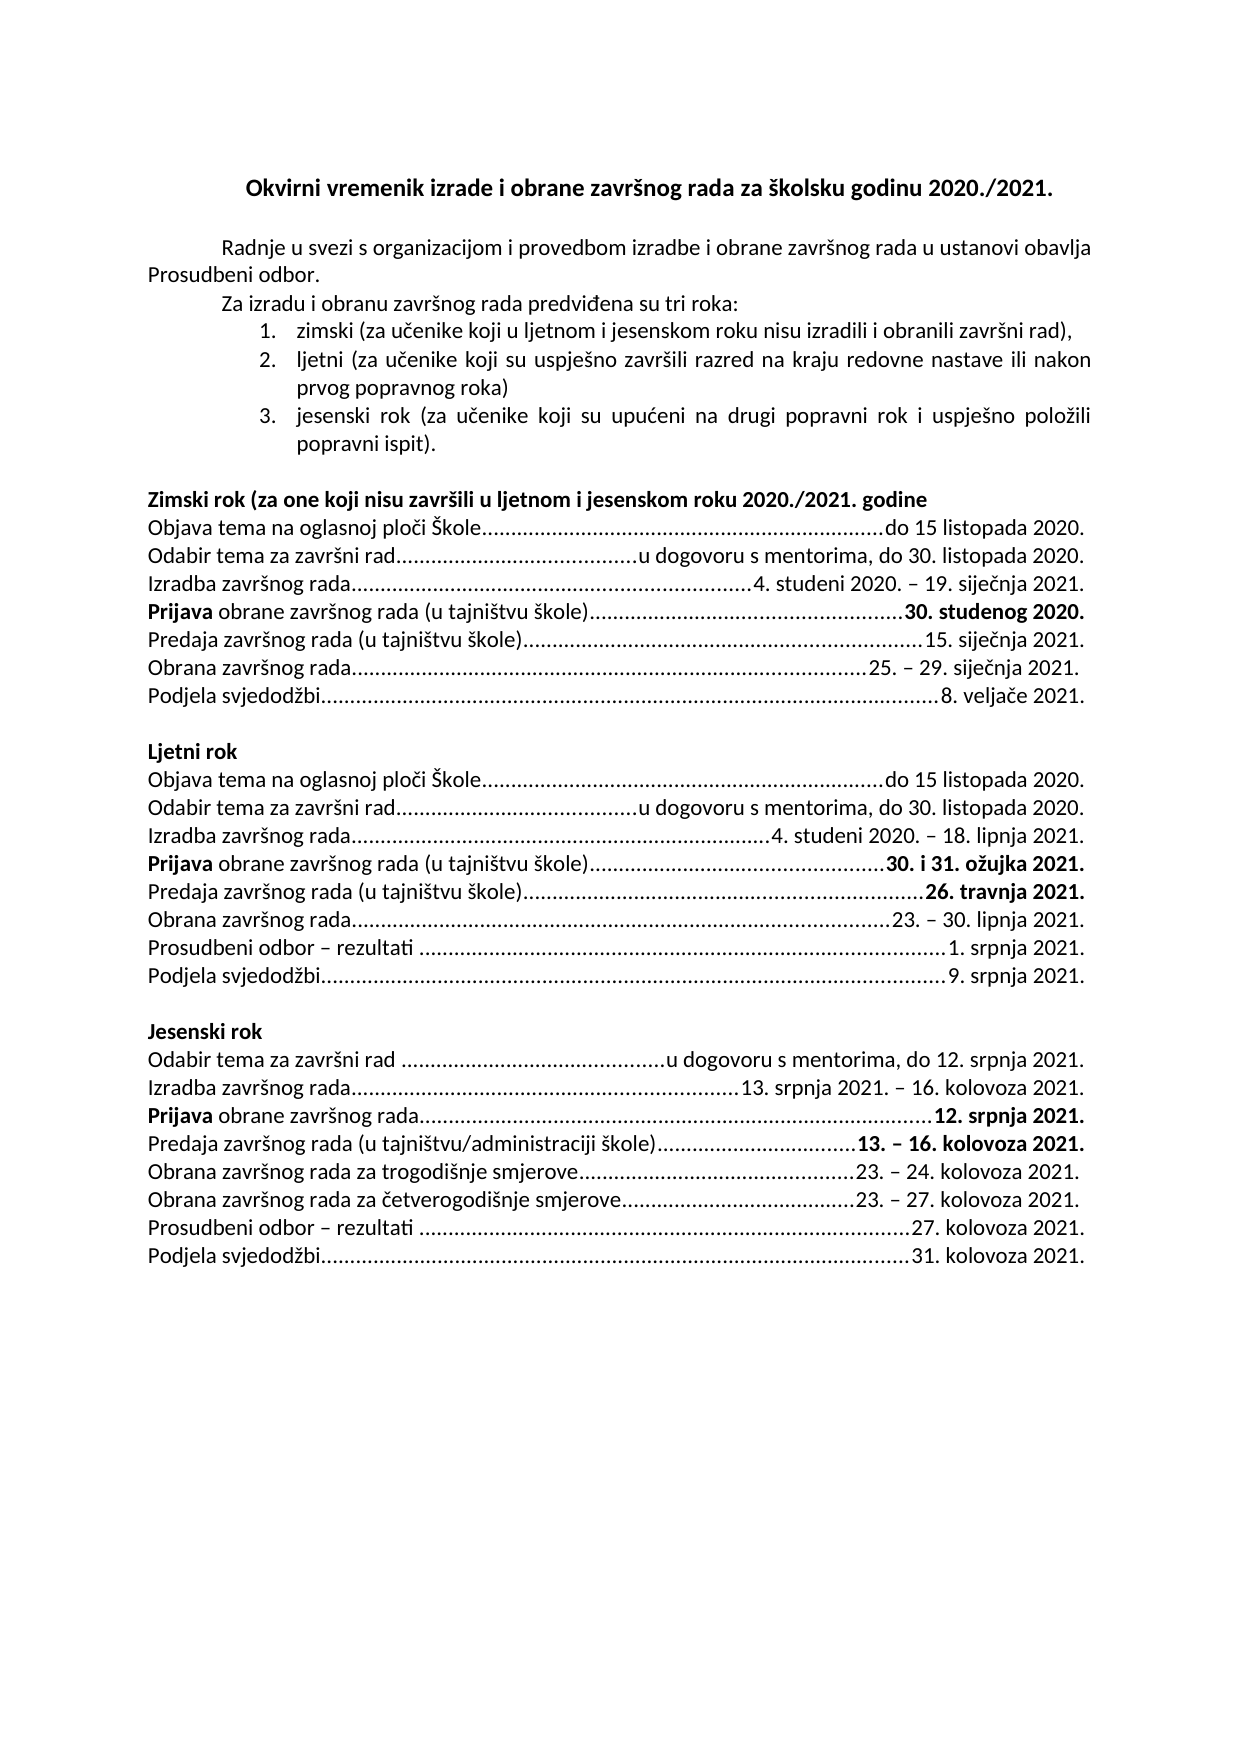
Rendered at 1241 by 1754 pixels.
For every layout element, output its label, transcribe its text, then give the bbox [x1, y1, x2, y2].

text Podjela svjedodžbi 31. kolovoza 2021. [148, 1241, 1123, 1269]
list Okvirni vremenik izrade i obrane završnog rada za školsku godinu 2020./2021. [207, 173, 1093, 203]
text Predaja završnog rada (u tajništvu škole) 15. siječnja 2021. [148, 625, 1123, 653]
text Objava tema na oglasnoj ploči Škole do 15 listopada 2020. [148, 513, 1123, 541]
text Prijava obrane završnog rada (u tajništvu škole) 30. studenog 2020. [148, 597, 1123, 625]
text Prosudbeni odbor – rezultati 27. kolovoza 2021. [148, 1213, 1123, 1241]
text Odabir tema za završni rad u dogovoru s mentorima, do 12. srpnja 2021. [148, 1045, 1123, 1073]
text Predaja završnog rada (u tajništvu/administraciji škole) 13. – 16. kolovoza 2021. [148, 1129, 1123, 1157]
text Zimski rok (za one koji nisu završili u ljetnom i jesenskom roku 2020./2021. godine [148, 485, 1123, 513]
text Prijava obrane završnog rada (u tajništvu škole) 30. i 31. ožujka 2021. [148, 849, 1123, 877]
text Odabir tema za završni rad u dogovoru s mentorima, do 30. listopada 2020. [148, 793, 1123, 821]
text Obrana završnog rada 23. – 30. lipnja 2021. [148, 905, 1123, 933]
text Izradba završnog rada 4. studeni 2020. – 19. siječnja 2021. [148, 569, 1123, 597]
text Prijava obrane završnog rada 12. srpnja 2021. [148, 1101, 1123, 1129]
text Radnje u svezi s organizacijom i provedbom izradbe i obrane završnog rada u ustanovi obavlja Prosudbeni odbor. [148, 233, 1093, 289]
text Prosudbeni odbor – rezultati 1. srpnja 2021. [148, 933, 1123, 961]
text Obrana završnog rada za trogodišnje smjerove 23. – 24. kolovoza 2021. [148, 1157, 1123, 1185]
text Ljetni rok [148, 737, 1123, 765]
text Predaja završnog rada (u tajništvu škole) 26. travnja 2021. [148, 877, 1123, 905]
text Izradba završnog rada 13. srpnja 2021. – 16. kolovoza 2021. [148, 1073, 1123, 1101]
text Izradba završnog rada 4. studeni 2020. – 18. lipnja 2021. [148, 821, 1123, 849]
text Odabir tema za završni rad u dogovoru s mentorima, do 30. listopada 2020. [148, 541, 1123, 569]
list jesenski rok (za učenike koji su upućeni na drugi popravni rok i uspješno položili popravni ispit). [259, 401, 1093, 457]
text Podjela svjedodžbi 9. srpnja 2021. [148, 961, 1123, 989]
list ljetni (za učenike koji su uspješno završili razred na kraju redovne nastave ili nakon prvog popravnog roka) [259, 345, 1093, 401]
text Objava tema na oglasnoj ploči Škole do 15 listopada 2020. [148, 765, 1123, 793]
list zimski (za učenike koji u ljetnom i jesenskom roku nisu izradili i obranili završni rad), [259, 317, 1093, 345]
text Podjela svjedodžbi 8. veljače 2021. [148, 681, 1123, 709]
text Obrana završnog rada za četverogodišnje smjerove 23. – 27. kolovoza 2021. [148, 1185, 1123, 1213]
text Jesenski rok [148, 1017, 1123, 1045]
text Za izradu i obranu završnog rada predviđena su tri roka: [148, 289, 1093, 317]
text Obrana završnog rada 25. – 29. siječnja 2021. [148, 653, 1123, 681]
